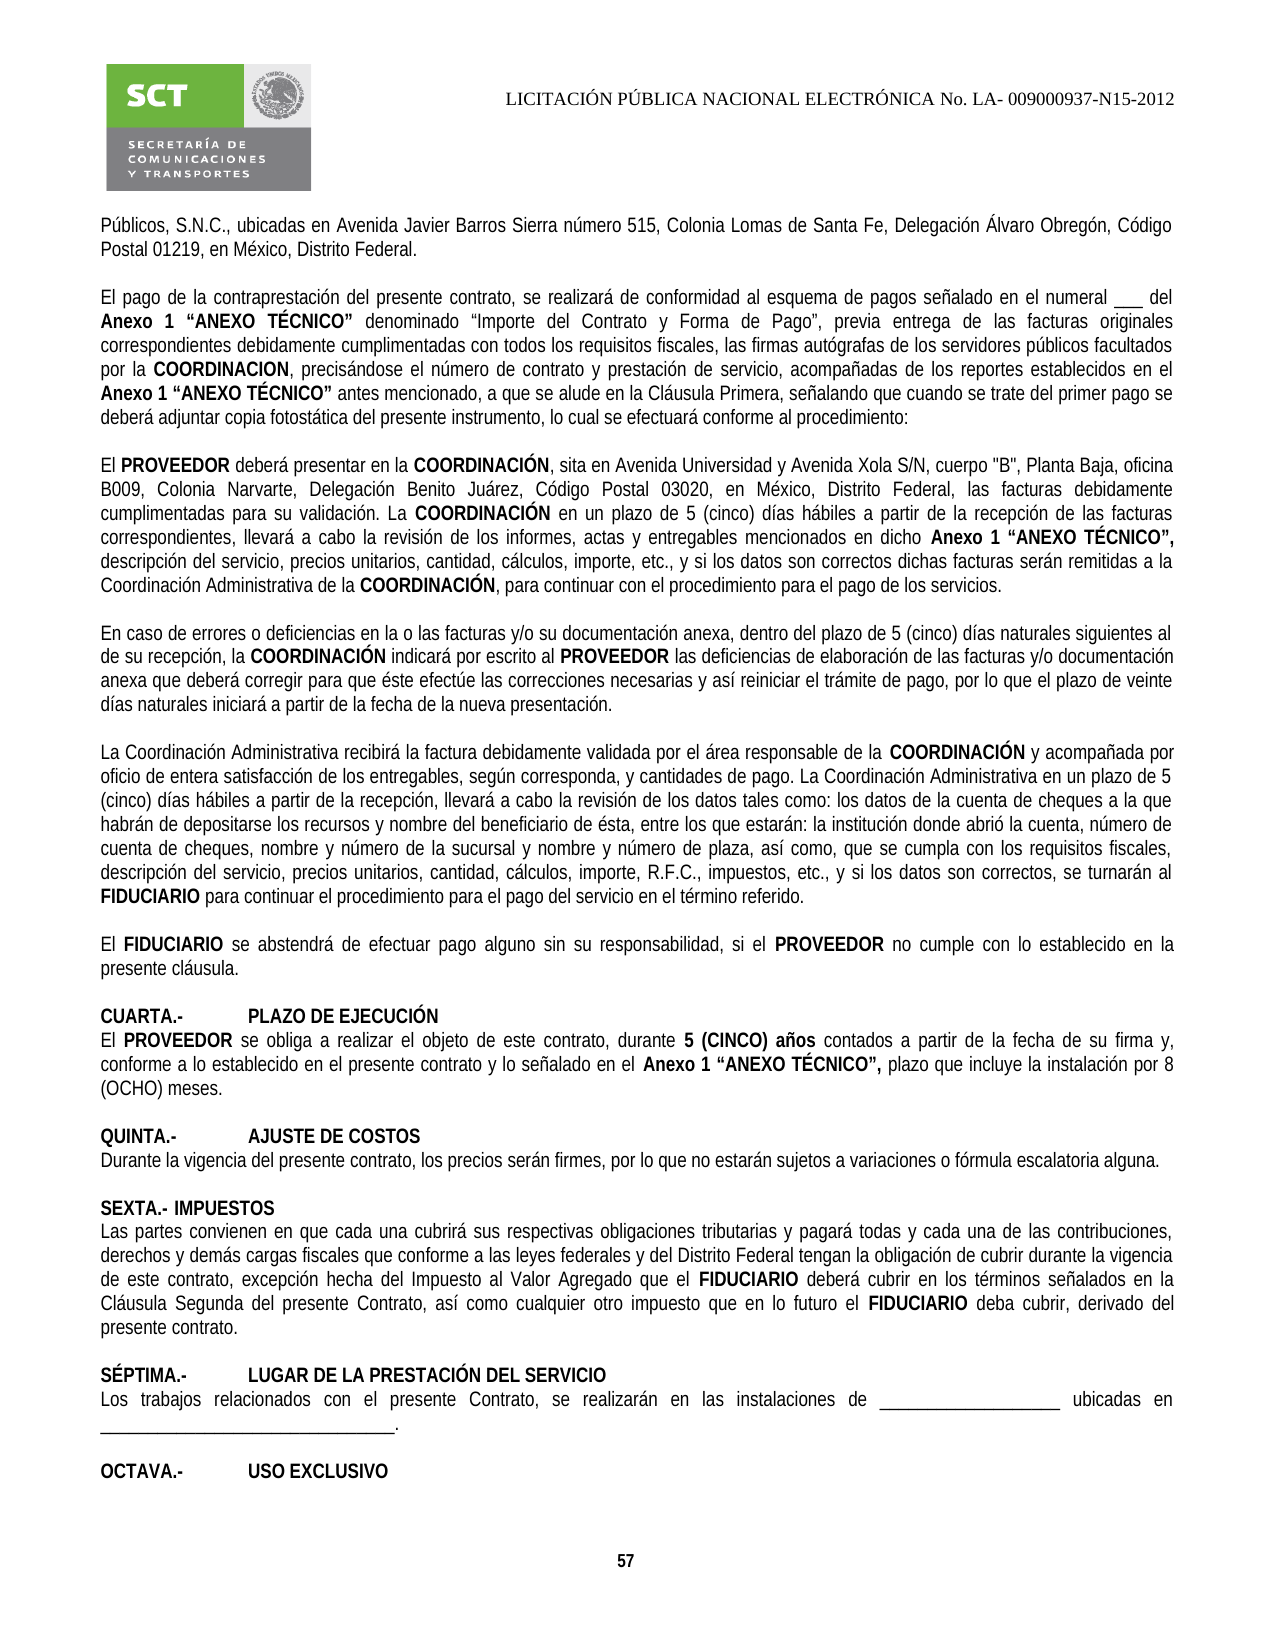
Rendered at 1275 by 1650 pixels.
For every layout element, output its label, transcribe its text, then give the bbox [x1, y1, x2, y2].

text OCTAVA.- USO EXCLUSIVO [100, 1459, 1174, 1483]
text El FIDUCIARIO se abstendrá de efectuar pago alguno sin su responsabilidad, si el PROVEEDOR no cumple con lo establecido en la presente cláusula. [100, 932, 1174, 980]
text SÉPTIMA.- LUGAR DE LA PRESTACIÓN DEL SERVICIO [100, 1363, 1174, 1387]
text La Coordinación Administrativa recibirá la factura debidamente validada por el área responsable de la COORDINACIÓN y acompañada por oficio de entera satisfacción de los entregables, según corresponda, y cantidades de pago. La Coordinación Administrativa en un plazo de 5 (cinco) días hábiles a partir de la recepción, llevará a cabo la revisión de los datos tales como: los datos de la cuenta de cheques a la que habrán de depositarse los recursos y nombre del beneficiario de ésta, entre los que estarán: la institución donde abrió la cuenta, número de cuenta de cheques, nombre y número de la sucursal y nombre y número de plaza, así como, que se cumpla con los requisitos fiscales, descripción del servicio, precios unitarios, cantidad, cálculos, importe, R.F.C., impuestos, etc., y si los datos son correctos, se turnarán al FIDUCIARIO para continuar el procedimiento para el pago del servicio en el término referido. [100, 740, 1174, 908]
text Los trabajos relacionados con el presente Contrato, se realizarán en las instalaciones de ___________________ ubicadas en _______________________________. [100, 1387, 1174, 1435]
text Durante la vigencia del presente contrato, los precios serán firmes, por lo que no estarán sujetos a variaciones o fórmula escalatoria alguna. [100, 1147, 1174, 1171]
text En caso de errores o deficiencias en la o las facturas y/o su documentación anexa, dentro del plazo de 5 (cinco) días naturales siguientes al de su recepción, la COORDINACIÓN indicará por escrito al PROVEEDOR las deficiencias de elaboración de las facturas y/o documentación anexa que deberá corregir para que éste efectúe las correcciones necesarias y así reiniciar el trámite de pago, por lo que el plazo de veinte días naturales iniciará a partir de la fecha de la nueva presentación. [100, 620, 1174, 716]
text SEXTA.- IMPUESTOS [100, 1195, 1174, 1219]
text El PROVEEDOR se obliga a realizar el objeto de este contrato, durante 5 (CINCO) años contados a partir de la fecha de su firma y, conforme a lo establecido en el presente contrato y lo señalado en el Anexo 1 “ANEXO TÉCNICO”, plazo que incluye la instalación por 8 (OCHO) meses. [100, 1028, 1174, 1099]
text El pago de la contraprestación del presente contrato, se realizará de conformidad al esquema de pagos señalado en el numeral ___ del Anexo 1 “ANEXO TÉCNICO” denominado “Importe del Contrato y Forma de Pago”, previa entrega de las facturas originales correspondientes debidamente cumplimentadas con todos los requisitos fiscales, las firmas autógrafas de los servidores públicos facultados por la COORDINACION, precisándose el número de contrato y prestación de servicio, acompañadas de los reportes establecidos en el Anexo 1 “ANEXO TÉCNICO” antes mencionado, a que se alude en la Cláusula Primera, señalando que cuando se trate del primer pago se deberá adjuntar copia fotostática del presente instrumento, lo cual se efectuará conforme al procedimiento: [100, 285, 1174, 429]
text Las partes convienen en que cada una cubrirá sus respectivas obligaciones tributarias y pagará todas y cada una de las contribuciones, derechos y demás cargas fiscales que conforme a las leyes federales y del Distrito Federal tengan la obligación de cubrir durante la vigencia de este contrato, excepción hecha del Impuesto al Valor Agregado que el FIDUCIARIO deberá cubrir en los términos señalados en la Cláusula Segunda del presente Contrato, así como cualquier otro impuesto que en lo futuro el FIDUCIARIO deba cubrir, derivado del presente contrato. [100, 1219, 1174, 1339]
text QUINTA.- AJUSTE DE COSTOS [100, 1123, 1174, 1147]
text CUARTA.- PLAZO DE EJECUCIÓN [100, 1004, 1174, 1028]
picture [106, 64, 312, 191]
text El PROVEEDOR deberá presentar en la COORDINACIÓN, sita en Avenida Universidad y Avenida Xola S/N, cuerpo "B", Planta Baja, oficina B009, Colonia Narvarte, Delegación Benito Juárez, Código Postal 03020, en México, Distrito Federal, las facturas debidamente cumplimentadas para su validación. La COORDINACIÓN en un plazo de 5 (cinco) días hábiles a partir de la recepción de las facturas correspondientes, llevará a cabo la revisión de los informes, actas y entregables mencionados en dicho Anexo 1 “ANEXO TÉCNICO”, descripción del servicio, precios unitarios, cantidad, cálculos, importe, etc., y si los datos son correctos dichas facturas serán remitidas a la Coordinación Administrativa de la COORDINACIÓN, para continuar con el procedimiento para el pago de los servicios. [100, 453, 1174, 596]
